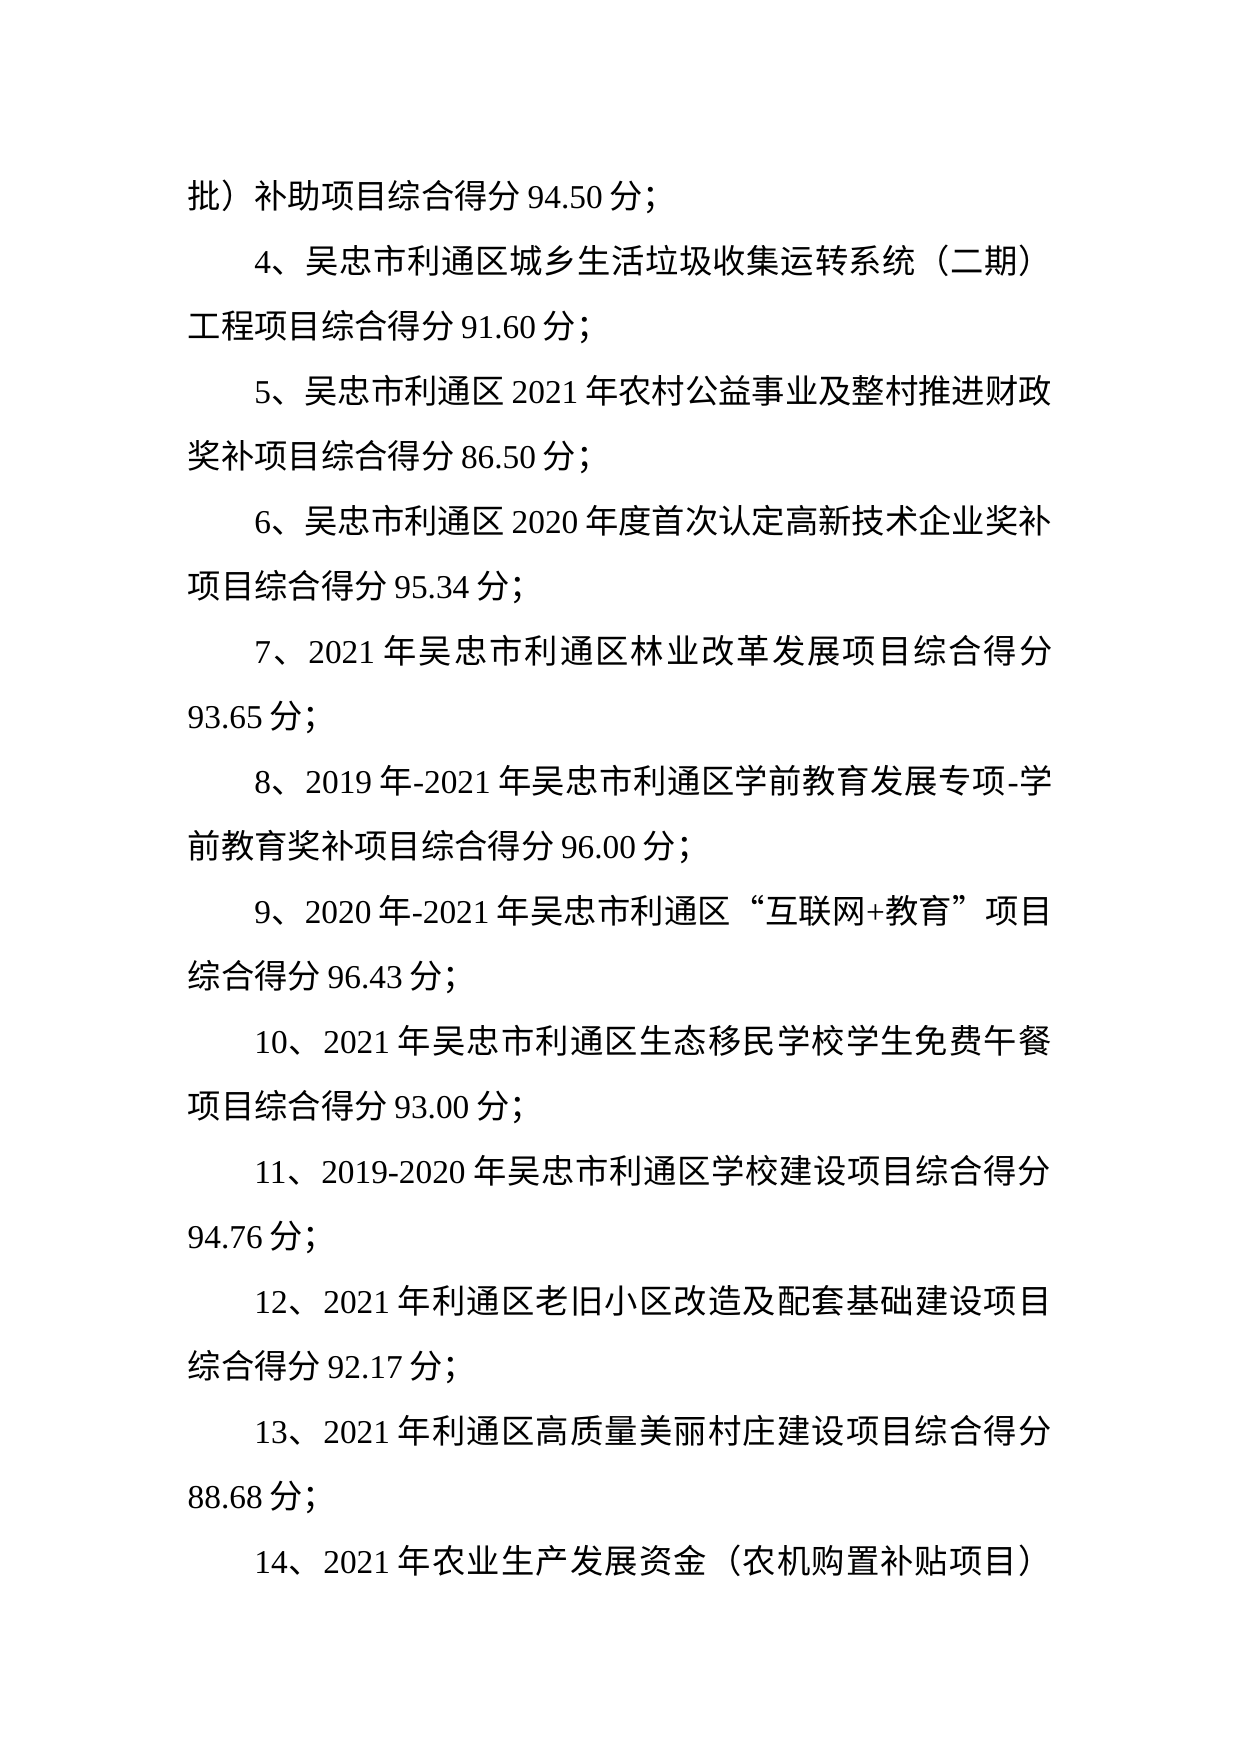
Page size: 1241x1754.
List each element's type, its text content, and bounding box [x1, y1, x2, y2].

text 8、2019年-2021年吴忠市利通区学前教育发展专项-学前教育奖补项目综合得分96.00分； [187, 747, 1053, 877]
text 6、吴忠市利通区2020年度首次认定高新技术企业奖补项目综合得分95.34分； [187, 487, 1053, 617]
text 13、2021年利通区高质量美丽村庄建设项目综合得分88.68分； [187, 1397, 1053, 1527]
text 7、2021年吴忠市利通区林业改革发展项目综合得分93.65分； [187, 617, 1053, 747]
text 12、2021年利通区老旧小区改造及配套基础建设项目综合得分92.17分； [187, 1267, 1053, 1397]
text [187, 1527, 1053, 1592]
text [187, 162, 1053, 227]
text 11、2019-2020年吴忠市利通区学校建设项目综合得分94.76分； [187, 1137, 1053, 1267]
text 5、吴忠市利通区2021年农村公益事业及整村推进财政奖补项目综合得分86.50分； [187, 357, 1053, 487]
text 4、吴忠市利通区城乡生活垃圾收集运转系统（二期）工程项目综合得分91.60分； [187, 227, 1053, 357]
text 9、2020年-2021年吴忠市利通区“互联网+教育”项目综合得分96.43分； [187, 877, 1053, 1007]
text 10、2021年吴忠市利通区生态移民学校学生免费午餐项目综合得分93.00分； [187, 1007, 1053, 1137]
